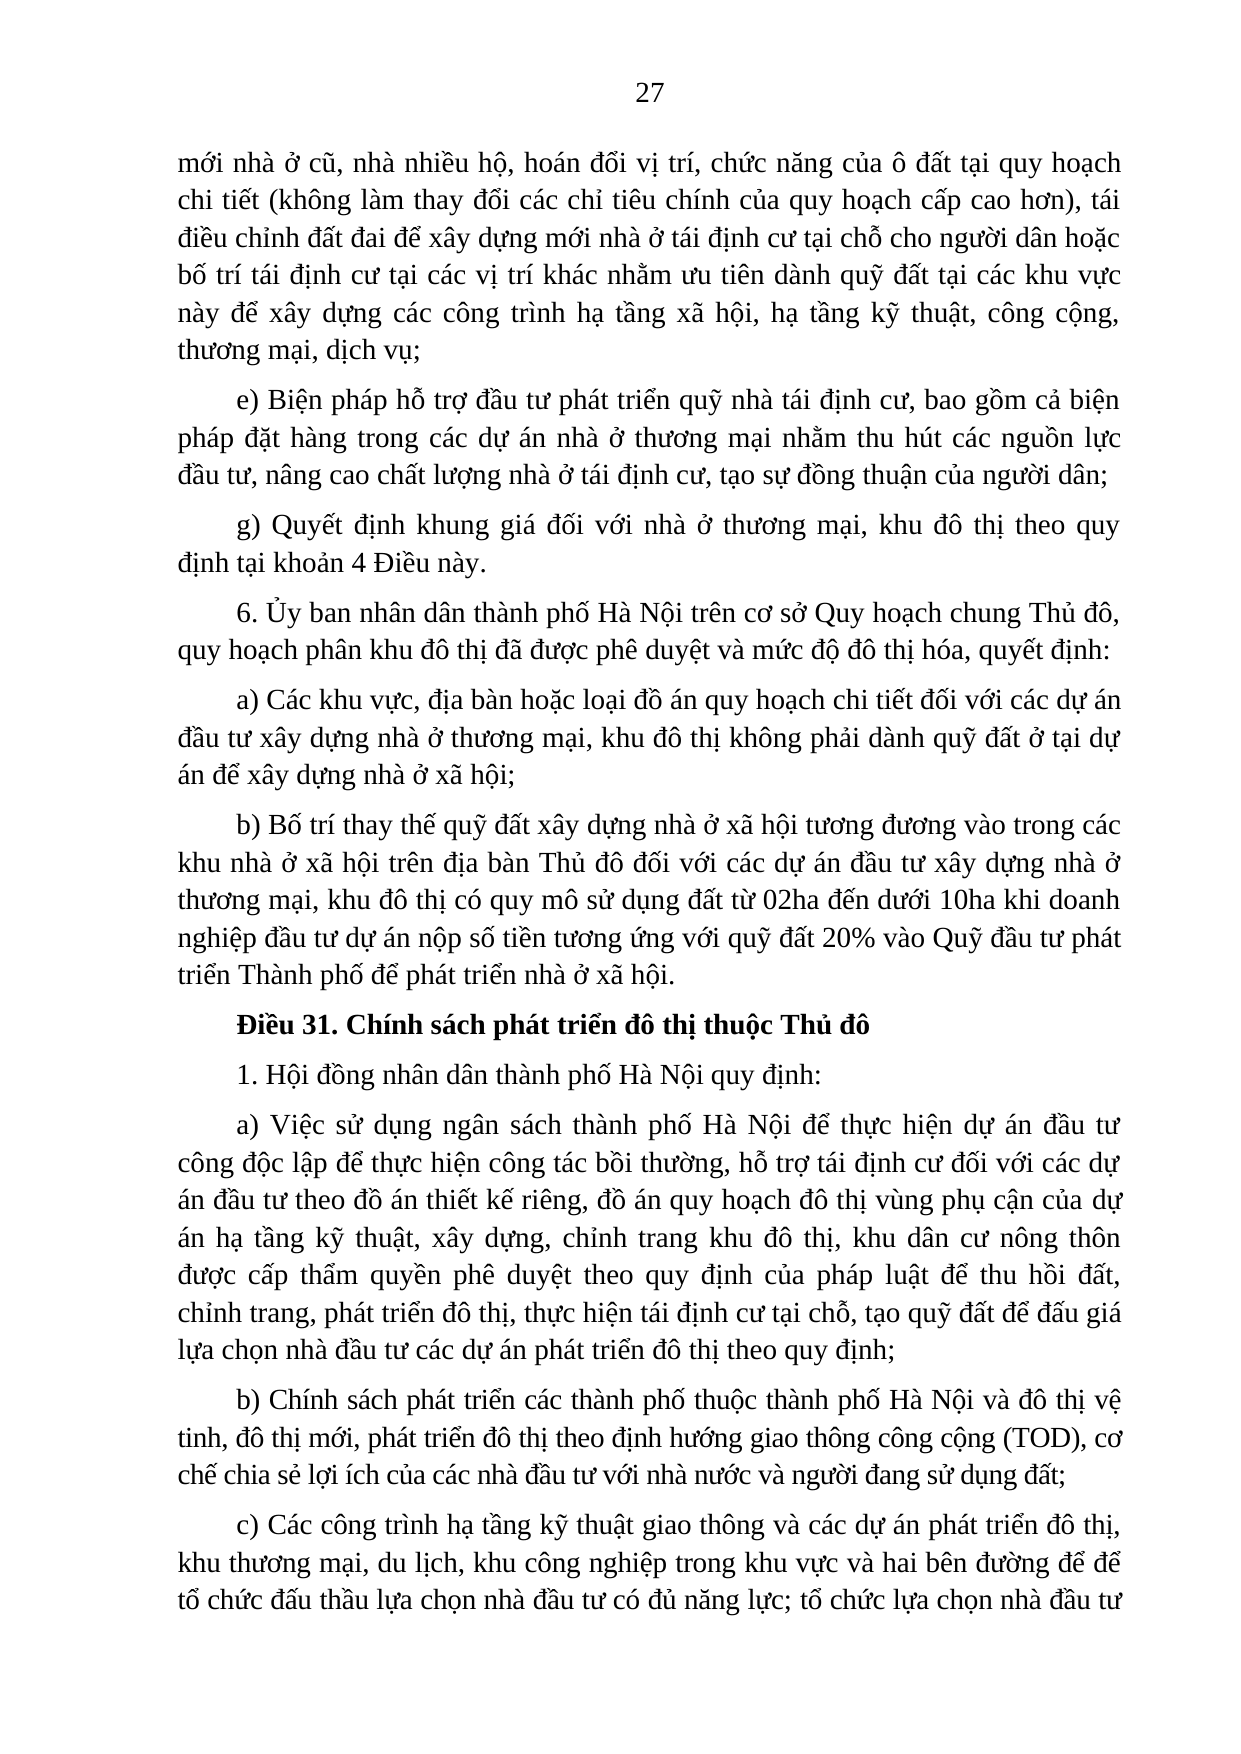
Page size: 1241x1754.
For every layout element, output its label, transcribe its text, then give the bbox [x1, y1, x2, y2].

text a) Việc sử dụng ngân sách thành phố Hà Nội để thực hiện dự án đầu tư công độc lập để thực hiện công tác bồi thường, hỗ trợ tái định cư đối với các dự án đầu tư theo đồ án thiết kế riêng, đồ án quy hoạch đô thị vùng phụ cận của dự án hạ tầng kỹ thuật, xây dựng, chỉnh trang khu đô thị, khu dân cư nông thôn được cấp thẩm quyền phê duyệt theo quy định của pháp luật để thu hồi đất, chỉnh trang, phát triển đô thị, thực hiện tái định cư tại chỗ, tạo quỹ đất để đấu giá lựa chọn nhà đầu tư các dự án phát triển đô thị theo quy định; [177, 1104, 1122, 1367]
text e) Biện pháp hỗ trợ đầu tư phát triển quỹ nhà tái định cư, bao gồm cả biện pháp đặt hàng trong các dự án nhà ở thương mại nhằm thu hút các nguồn lực đầu tư, nâng cao chất lượng nhà ở tái định cư, tạo sự đồng thuận của người dân; [177, 379, 1122, 492]
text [177, 142, 1122, 367]
text g) Quyết định khung giá đối với nhà ở thương mại, khu đô thị theo quy định tại khoản 4 Điều này. [177, 504, 1122, 579]
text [177, 1504, 1122, 1617]
text 1. Hội đồng nhân dân thành phố Hà Nội quy định: [177, 1054, 1122, 1092]
text Điều 31. Chính sách phát triển đô thị thuộc Thủ đô [177, 1004, 1122, 1042]
text a) Các khu vực, địa bàn hoặc loại đồ án quy hoạch chi tiết đối với các dự án đầu tư xây dựng nhà ở thương mại, khu đô thị không phải dành quỹ đất ở tại dự án để xây dựng nhà ở xã hội; [177, 679, 1122, 792]
text b) Bố trí thay thế quỹ đất xây dựng nhà ở xã hội tương đương vào trong các khu nhà ở xã hội trên địa bàn Thủ đô đối với các dự án đầu tư xây dựng nhà ở thương mại, khu đô thị có quy mô sử dụng đất từ 02ha đến dưới 10ha khi doanh nghiệp đầu tư dự án nộp số tiền tương ứng với quỹ đất 20% vào Quỹ đầu tư phát triển Thành phố để phát triển nhà ở xã hội. [177, 804, 1122, 992]
text 6. Ủy ban nhân dân thành phố Hà Nội trên cơ sở Quy hoạch chung Thủ đô, quy hoạch phân khu đô thị đã được phê duyệt và mức độ đô thị hóa, quyết định: [177, 592, 1122, 667]
text b) Chính sách phát triển các thành phố thuộc thành phố Hà Nội và đô thị vệ tinh, đô thị mới, phát triển đô thị theo định hướng giao thông công cộng (TOD), cơ chế chia sẻ lợi ích của các nhà đầu tư với nhà nước và người đang sử dụng đất; [177, 1379, 1122, 1492]
